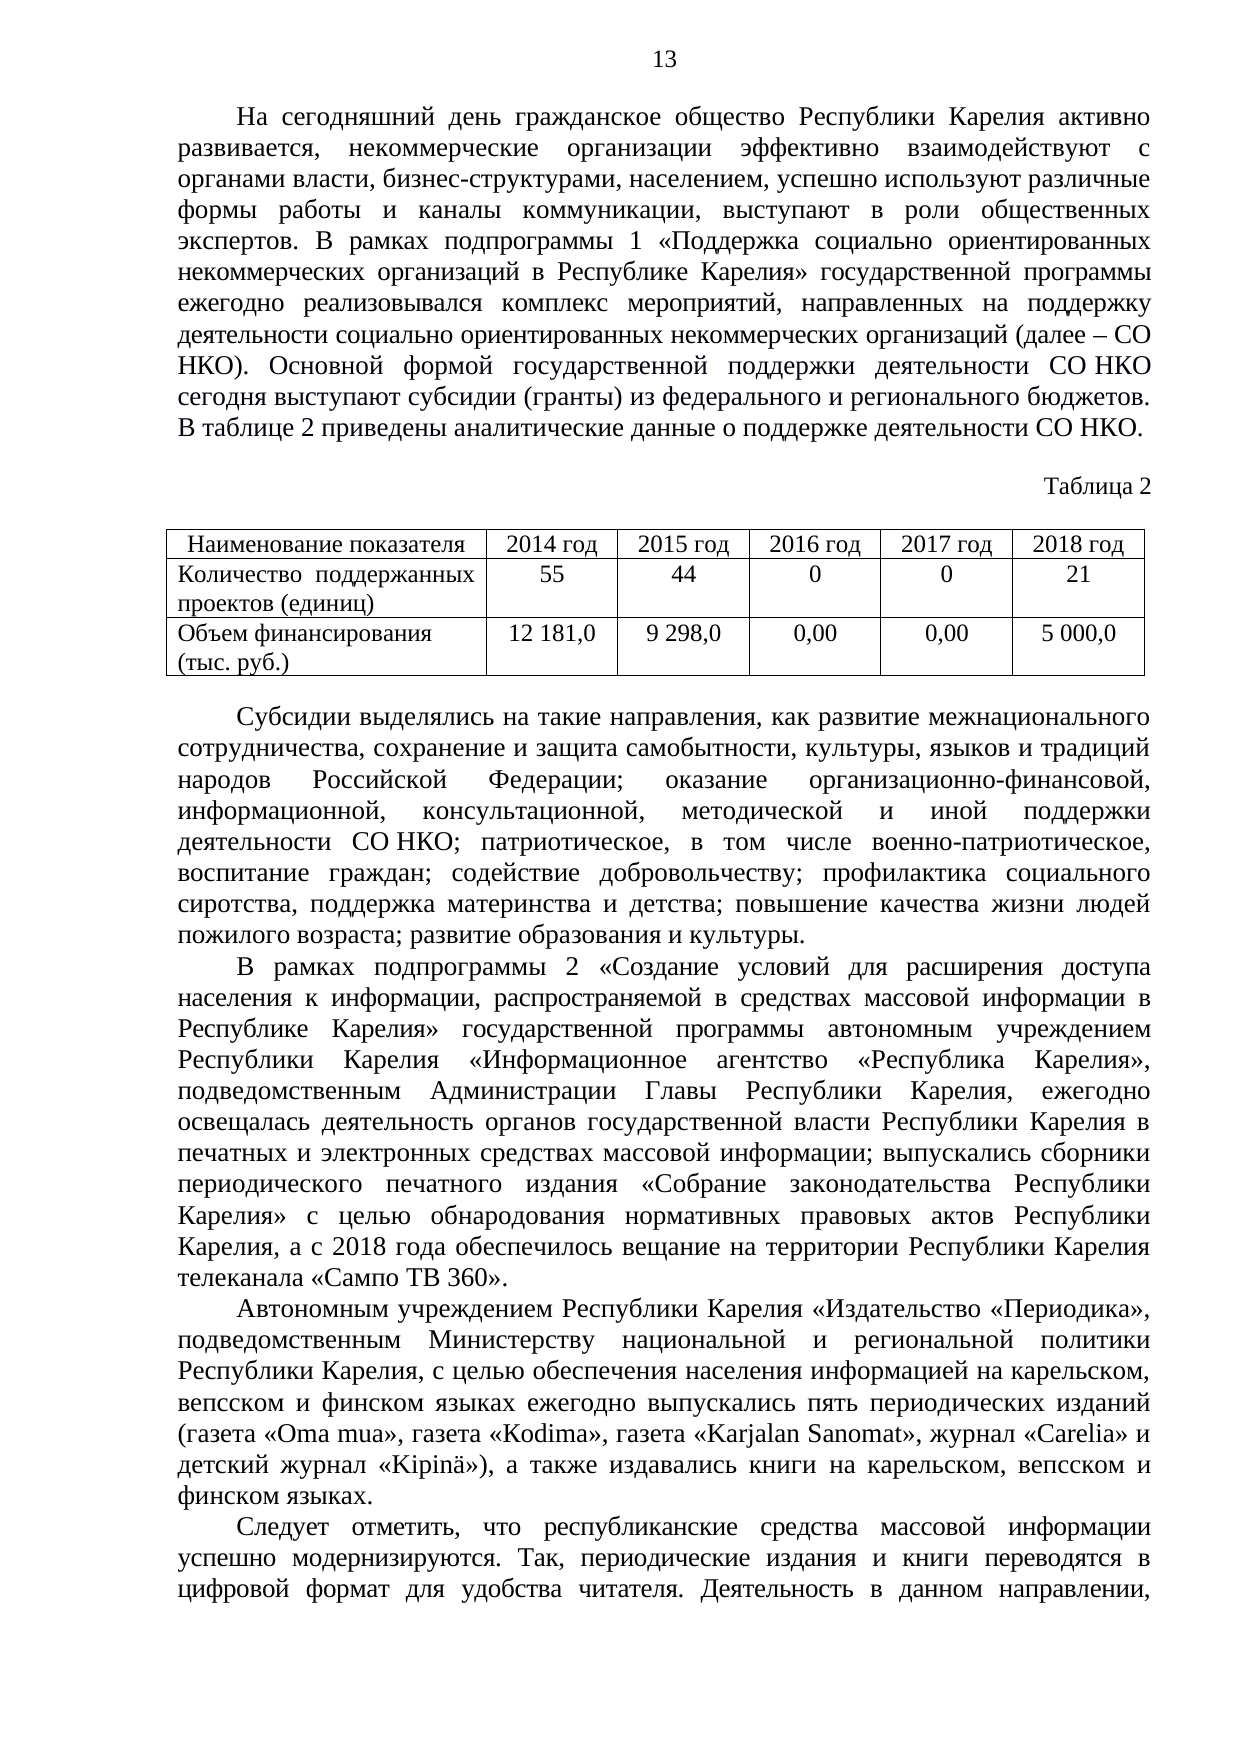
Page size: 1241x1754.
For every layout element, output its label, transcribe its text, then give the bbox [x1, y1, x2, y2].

table_cell 5 000,0 [1013, 618, 1144, 675]
text На сегодняшний день гражданское общество Республики Карелия активно развивается, некоммерческие организации эффективно взаимодействуют с органами власти, бизнес-структурами, населением, успешно используют различные формы работы и каналы коммуникации, выступают в роли общественных экспертов. В рамках подпрограммы 1 «Поддержка социально ориентированных некоммерческих организаций в Республике Карелия» государственной программы ежегодно реализовывался комплекс мероприятий, направленных на поддержку деятельности социально ориентированных некоммерческих организаций (далее – СО НКО). Основной формой государственной поддержки деятельности СО НКО сегодня выступают субсидии (гранты) из федерального и регионального бюджетов. В таблице 2 приведены аналитические данные о поддержке деятельности СО НКО. [177, 100, 1152, 442]
text В рамках подпрограммы 2 «Создание условий для расширения доступа населения к информации, распространяемой в средствах массовой информации в Республике Карелия» государственной программы автономным учреждением Республики Карелия «Информационное агентство «Республика Карелия», подведомственным Администрации Главы Республики Карелия, ежегодно освещалась деятельность органов государственной власти Республики Карелия в печатных и электронных средствах массовой информации; выпускались сборники периодического печатного издания «Собрание законодательства Республики Карелия» с целью обнародования нормативных правовых актов Республики Карелия, а с 2018 года обеспечилось вещание на территории Республики Карелия телеканала «Сампо ТВ 360». [177, 949, 1152, 1292]
text Автономным учреждением Республики Карелия «Издательство «Периодика», подведомственным Министерству национальной и региональной политики Республики Карелия, с целью обеспечения населения информацией на карельском, вепсском и финском языках ежегодно выпускались пять периодических изданий (газета «Оma mua», газета «Кodima», газета «Karjalan Sanomat», журнал «Carelia» и детский журнал «Kipinä»), а также издавались книги на карельском, вепсском и финском языках. [177, 1292, 1152, 1510]
text Субсидии выделялись на такие направления, как развитие межнационального сотрудничества, сохранение и защита самобытности, культуры, языков и традиций народов Российской Федерации; оказание организационно-финансовой, информационной, консультационной, методической и иной поддержки деятельности СО НКО; патриотическое, в том числе военно-патриотическое, воспитание граждан; содействие добровольчеству; профилактика социального сиротства, поддержка материнства и детства; повышение качества жизни людей пожилого возраста; развитие образования и культуры. [177, 700, 1152, 949]
table_cell 21 [1013, 559, 1144, 617]
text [177, 1510, 1152, 1604]
table_cell 0,00 [750, 618, 880, 675]
table_header 2015 год [618, 530, 749, 558]
table_cell 0,00 [881, 618, 1012, 675]
table_header 2017 год [881, 530, 1012, 558]
table_cell Объем финансирования (тыс. руб.) [167, 618, 486, 675]
table_header Наименование показателя [167, 530, 486, 558]
table_cell 0 [750, 559, 880, 617]
table_cell 44 [618, 559, 749, 617]
table_cell 0 [881, 559, 1012, 617]
table_cell 55 [487, 559, 617, 617]
table_cell 9 298,0 [618, 618, 749, 675]
table_header 2016 год [750, 530, 880, 558]
table_header 2018 год [1013, 530, 1144, 558]
text Таблица 2 [177, 471, 1152, 500]
table_header 2014 год [487, 530, 617, 558]
table_cell 12 181,0 [487, 618, 617, 675]
table_cell Количество поддержанных проектов (единиц) [167, 559, 486, 617]
